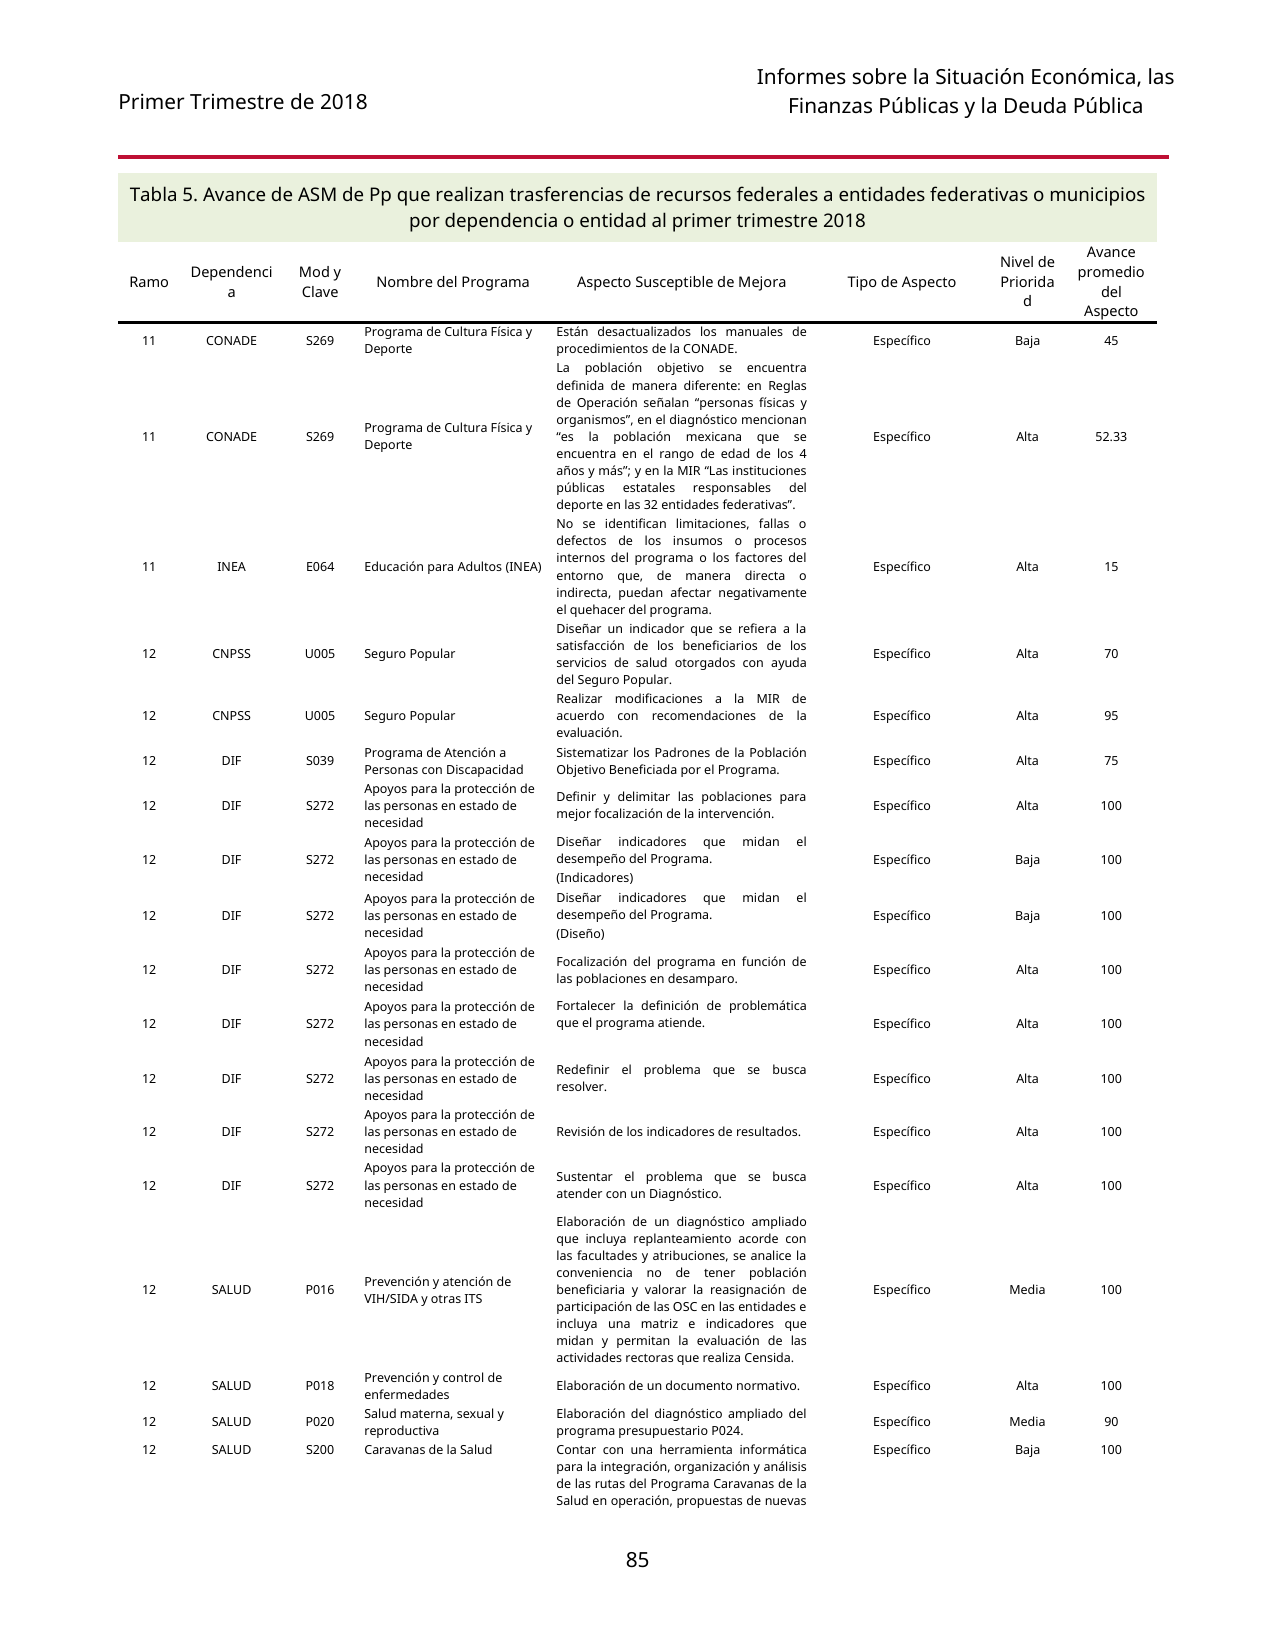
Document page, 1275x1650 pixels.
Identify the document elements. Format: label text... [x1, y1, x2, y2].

table_cell Avance promedio del Aspecto [1065, 242, 1157, 321]
table_cell Nivel de Prioridad [989, 242, 1065, 321]
table_header Tabla 5. Avance de ASM de Pp que realizan trasferencias de recursos federales a entidades federativas o municipios por dependencia o entidad al primer trimestre 2018 [118, 173, 1157, 242]
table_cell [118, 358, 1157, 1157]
table_cell Tipo de Aspecto [814, 242, 989, 321]
table_cell Aspecto Susceptible de Mejora [549, 242, 814, 321]
table_cell Mod y Clave [283, 242, 357, 321]
table_cell Nombre del Programa [357, 242, 549, 321]
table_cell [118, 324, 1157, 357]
table_cell Dependencia [180, 242, 283, 321]
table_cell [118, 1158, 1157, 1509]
table_cell Ramo [118, 242, 180, 321]
